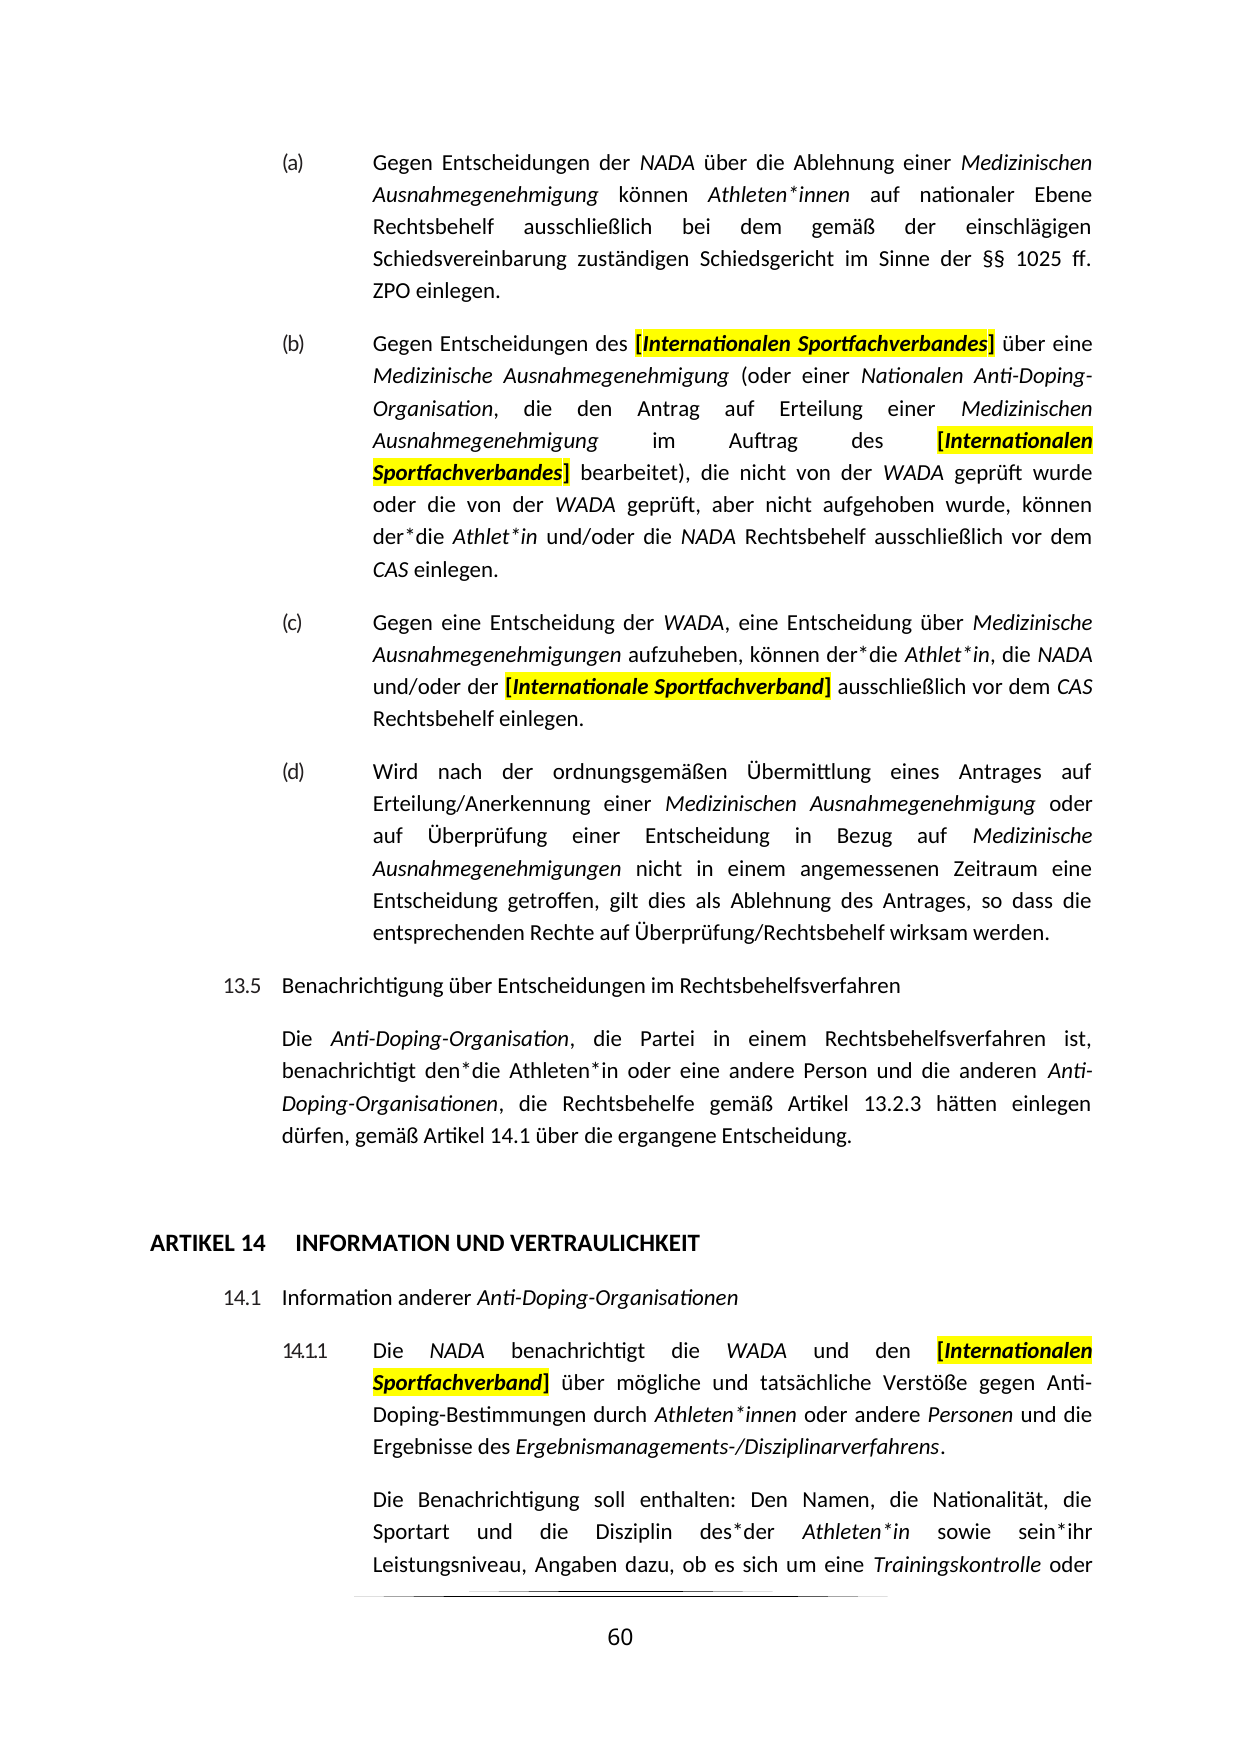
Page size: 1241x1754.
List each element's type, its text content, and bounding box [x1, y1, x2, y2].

list Wird nach der ordnungsgemäßen Übermittlung eines Antrages auf Erteilung/Anerkennung einer Medizinischen Ausnahmegenehmigung oder auf Überprüfung einer Entscheidung in Bezug auf Medizinische Ausnahmegenehmigungen nicht in einem angemessenen Zeitraum eine Entscheidung getroffen, gilt dies als Ablehnung des Antrages, so dass die entsprechenden Rechte auf Überprüfung/Rechtsbehelf wirksam werden. [282, 757, 1093, 946]
list Gegen Entscheidungen der NADA über die Ablehnung einer Medizinischen Ausnahmegenehmigung können Athleten*innen auf nationaler Ebene Rechtsbehelf ausschließlich bei dem gemäß der einschlägigen Schiedsvereinbarung zuständigen Schiedsgericht im Sinne der §§ 1025 ff. ZPO einlegen. [282, 148, 1093, 304]
list Information anderer Anti-Doping-Organisationen [223, 1283, 1093, 1311]
subtitle ARTIKEL 14 INFORMATION UND VERTRAULICHKEIT [150, 1227, 1093, 1257]
list Gegen Entscheidungen des [Internationalen Sportfachverbandes] über eine Medizinische Ausnahmegenehmigung (oder einer Nationalen Anti-Doping-Organisation, die den Antrag auf Erteilung einer Medizinischen Ausnahmegenehmigung im Auftrag des [Internationalen Sportfachverbandes] bearbeitet), die nicht von der WADA geprüft wurde oder die von der WADA geprüft, aber nicht aufgehoben wurde, können der*die Athlet*in und/oder die NADA Rechtsbehelf ausschließlich vor dem CAS einlegen. [282, 329, 1093, 583]
text Die Anti-Doping-Organisation, die Partei in einem Rechtsbehelfsverfahren ist, benachrichtigt den*die Athleten*in oder eine andere Person und die anderen Anti-Doping-Organisationen, die Rechtsbehelfe gemäß Artikel 13.2.3 hätten einlegen dürfen, gemäß Artikel 14.1 über die ergangene Entscheidung. [282, 1024, 1093, 1149]
list Benachrichtigung über Entscheidungen im Rechtsbehelfsverfahren [223, 971, 1093, 999]
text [373, 1485, 1093, 1578]
list Die NADA benachrichtigt die WADA und den [Internationalen Sportfachverband] über mögliche und tatsächliche Verstöße gegen Anti-Doping-Bestimmungen durch Athleten*innen oder andere Personen und die Ergebnisse des Ergebnismanagements-/Disziplinarverfahrens. [282, 1336, 1093, 1460]
list Gegen eine Entscheidung der WADA, eine Entscheidung über Medizinische Ausnahmegenehmigungen aufzuheben, können der*die Athlet*in, die NADA und/oder der [Internationale Sportfachverband] ausschließlich vor dem CAS Rechtsbehelf einlegen. [282, 608, 1093, 732]
